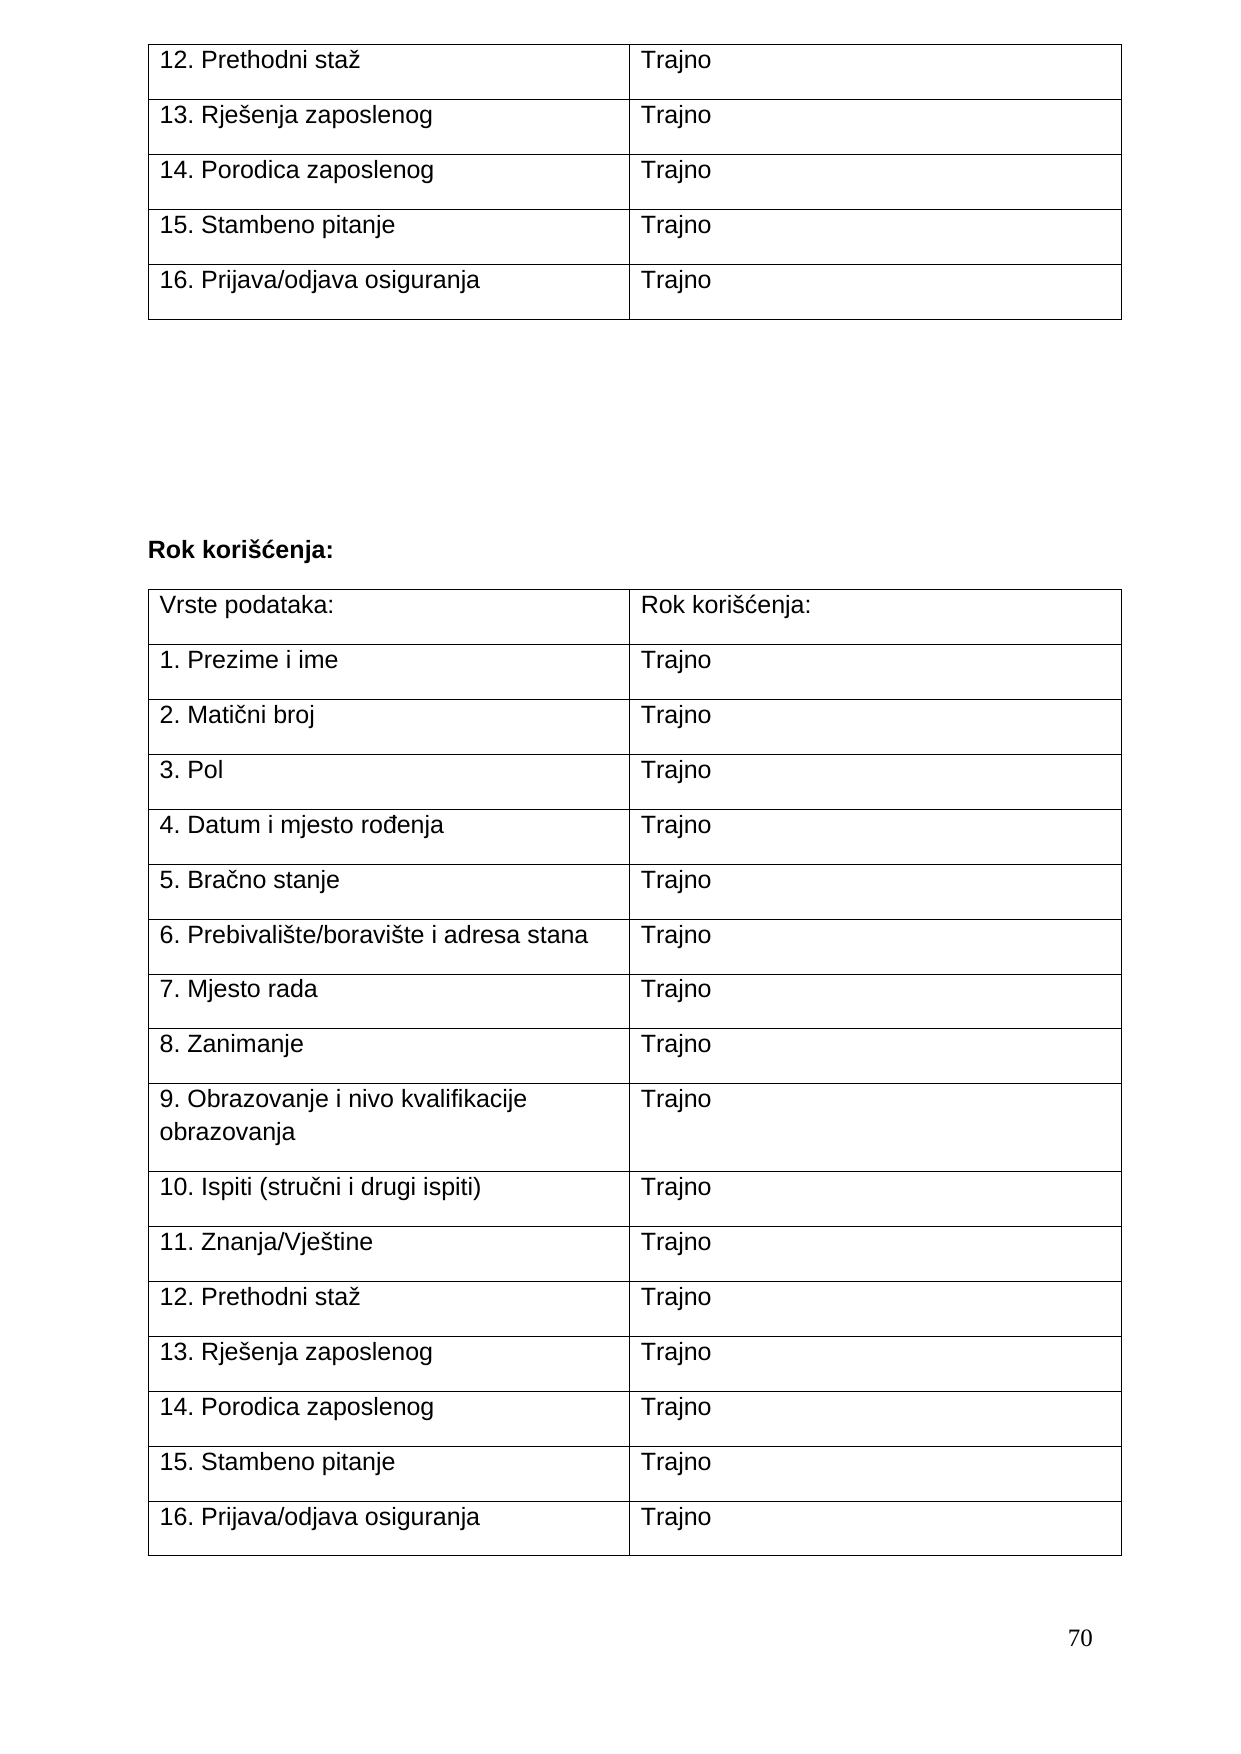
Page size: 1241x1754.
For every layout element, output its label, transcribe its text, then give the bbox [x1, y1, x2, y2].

table_cell 13. Rješenja zaposlenog [149, 100, 629, 154]
table_cell 14. Porodica zaposlenog [149, 1392, 629, 1446]
table_cell Trajno [630, 1084, 1121, 1171]
table_cell Trajno [630, 1282, 1121, 1336]
text Rok korišćenja: [148, 535, 1093, 564]
table_cell 4. Datum i mjesto rođenja [149, 810, 629, 864]
table_cell 15. Stambeno pitanje [149, 210, 629, 264]
table_cell 10. Ispiti (stručni i drugi ispiti) [149, 1172, 629, 1226]
table_cell Trajno [630, 1502, 1121, 1555]
table_cell 15. Stambeno pitanje [149, 1447, 629, 1501]
table_header Vrste podataka: [149, 590, 629, 644]
table_cell Trajno [630, 755, 1121, 809]
table_cell Trajno [630, 45, 1121, 99]
table_cell Trajno [630, 865, 1121, 918]
table_cell Trajno [630, 1227, 1121, 1281]
table_cell 7. Mjesto rada [149, 975, 629, 1028]
table_cell 3. Pol [149, 755, 629, 809]
table_cell Trajno [630, 645, 1121, 699]
table_cell Trajno [630, 1447, 1121, 1501]
table_cell Trajno [630, 1172, 1121, 1226]
table_cell 12. Prethodni staž [149, 45, 629, 99]
table_cell Trajno [630, 265, 1121, 319]
table_cell Trajno [630, 810, 1121, 864]
table_header Rok korišćenja: [630, 590, 1121, 644]
table_cell Trajno [630, 920, 1121, 973]
table_cell 16. Prijava/odjava osiguranja [149, 265, 629, 319]
table_cell 5. Bračno stanje [149, 865, 629, 918]
table_cell 1. Prezime i ime [149, 645, 629, 699]
table_cell 12. Prethodni staž [149, 1282, 629, 1336]
table_cell Trajno [630, 100, 1121, 154]
table_cell Trajno [630, 1029, 1121, 1083]
table_cell 16. Prijava/odjava osiguranja [149, 1502, 629, 1555]
table_cell Trajno [630, 155, 1121, 209]
table_cell 2. Matični broj [149, 700, 629, 754]
table_cell Trajno [630, 210, 1121, 264]
table_cell 8. Zanimanje [149, 1029, 629, 1083]
table_cell 13. Rješenja zaposlenog [149, 1337, 629, 1391]
table_cell 11. Znanja/Vještine [149, 1227, 629, 1281]
table_cell 6. Prebivalište/boravište i adresa stana [149, 920, 629, 973]
table_cell Trajno [630, 975, 1121, 1028]
table_cell Trajno [630, 1392, 1121, 1446]
table_cell Trajno [630, 700, 1121, 754]
table_cell 14. Porodica zaposlenog [149, 155, 629, 209]
table_cell 9. Obrazovanje i nivo kvalifikacije obrazovanja [149, 1084, 629, 1171]
table_cell Trajno [630, 1337, 1121, 1391]
